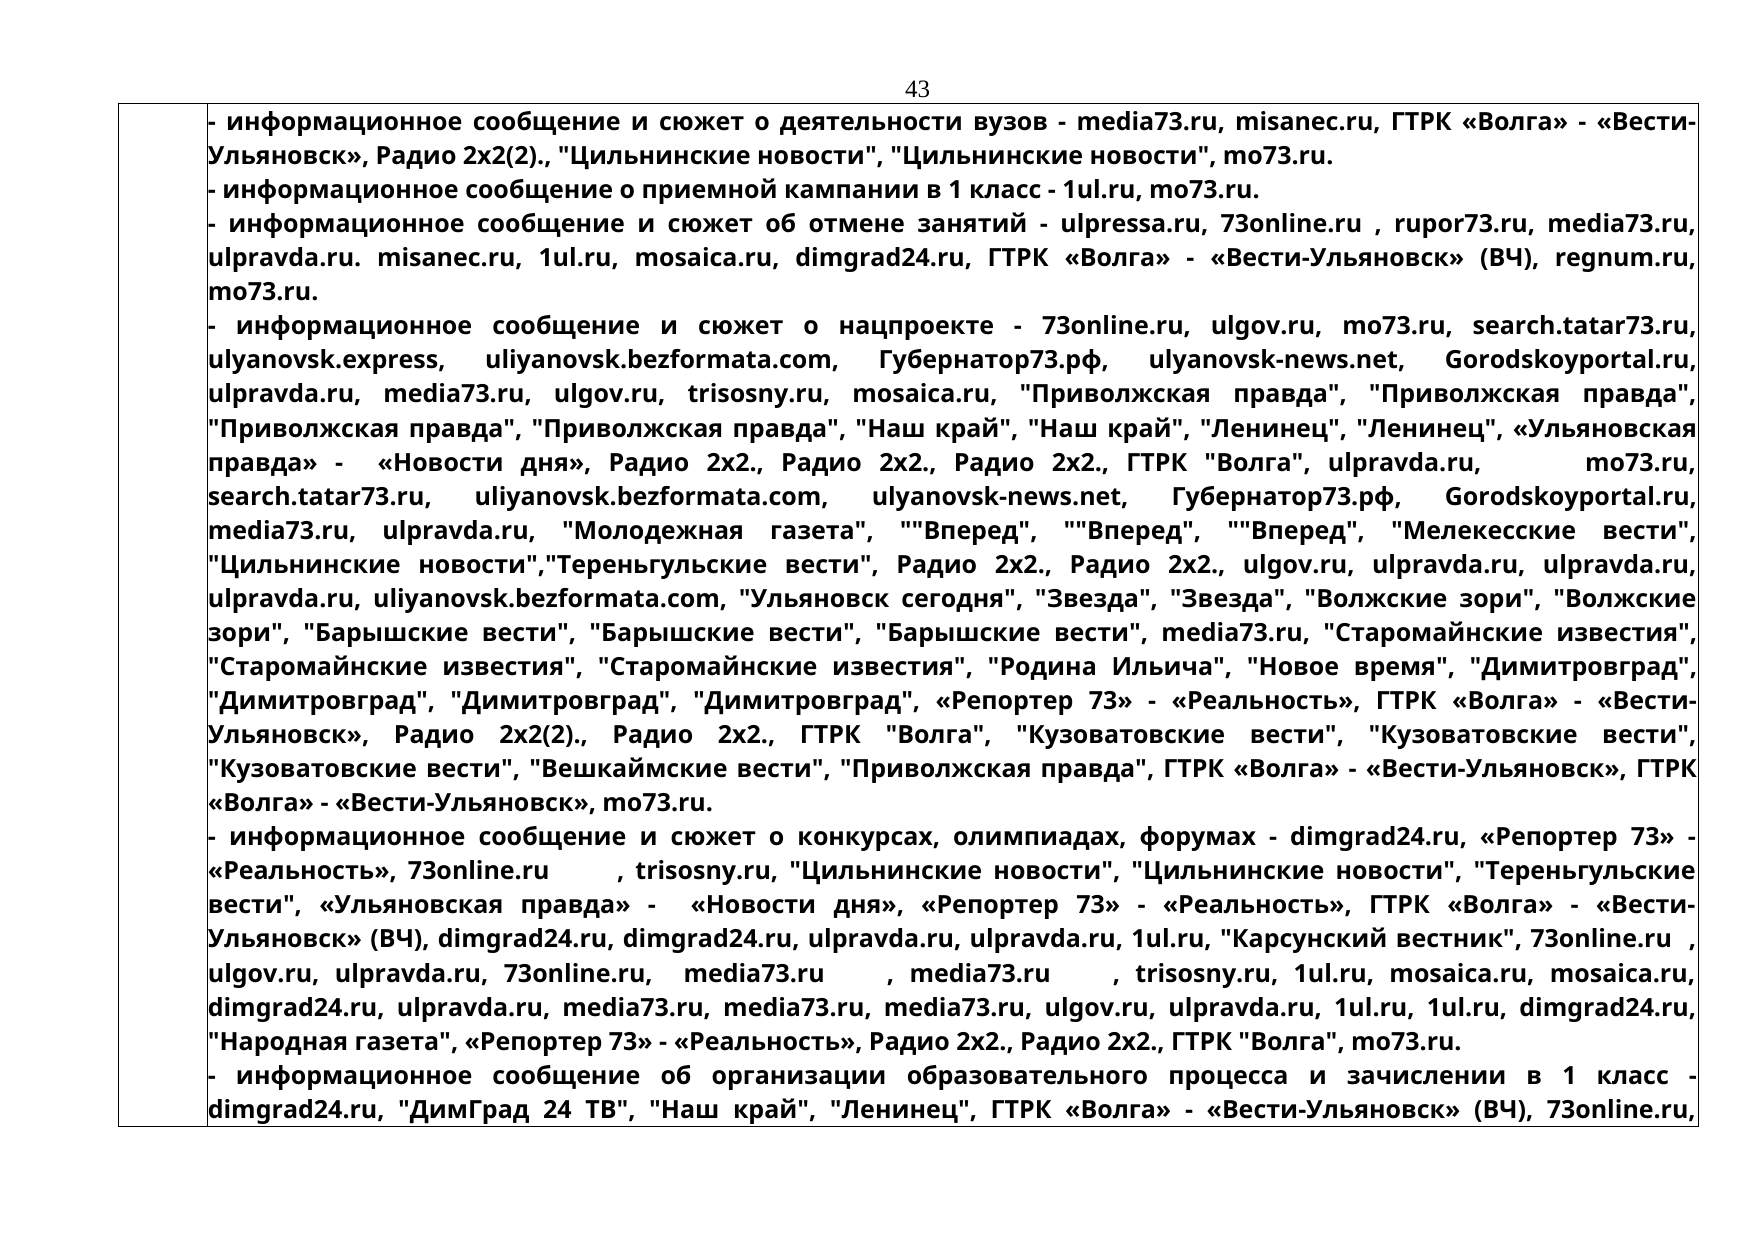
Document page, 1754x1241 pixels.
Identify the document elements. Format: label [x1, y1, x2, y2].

table_cell [119, 104, 207, 1126]
table_cell [208, 104, 1698, 1126]
